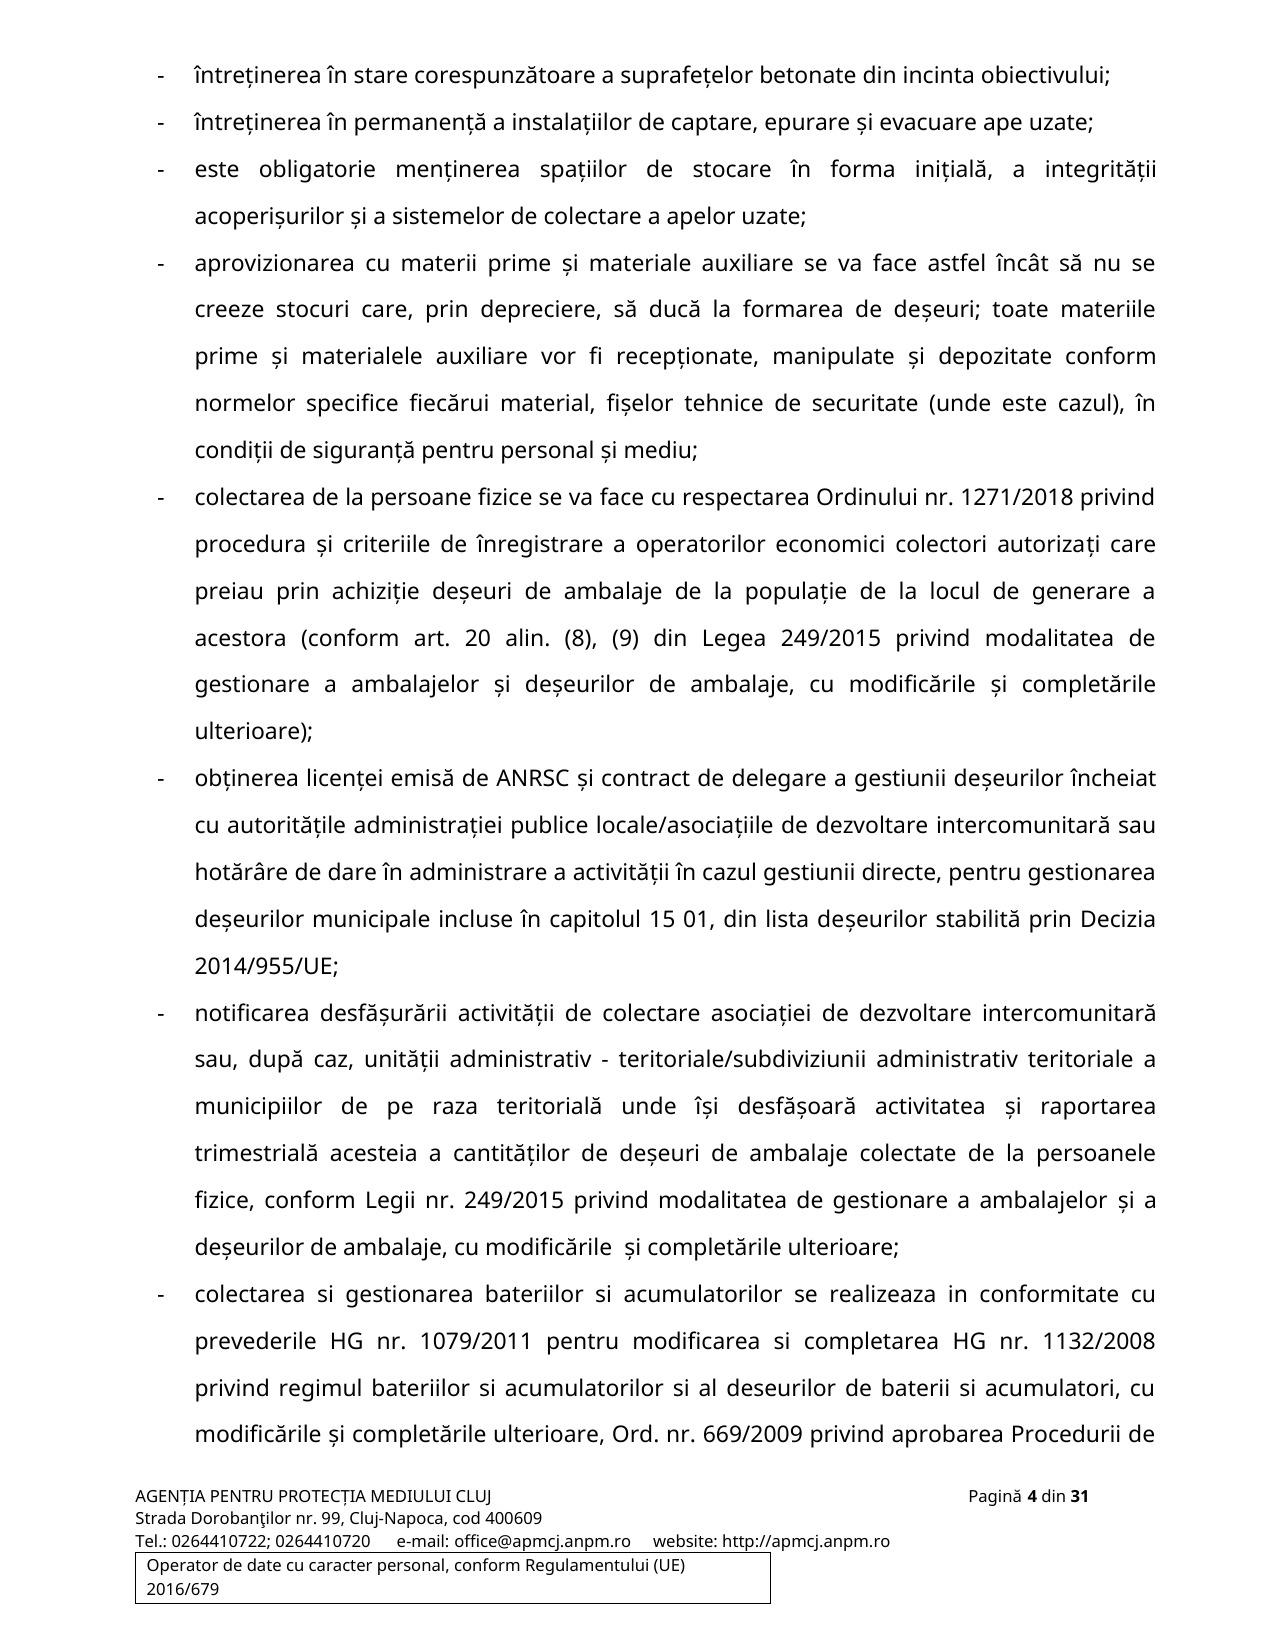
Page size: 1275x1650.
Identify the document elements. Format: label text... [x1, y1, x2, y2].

list întreţinerea în stare corespunzătoare a suprafețelor betonate din incinta obiectivului; [157, 59, 1157, 90]
list întreţinerea în permanenţă a instalaţiilor de captare, epurare şi evacuare ape uzate; [157, 106, 1157, 137]
list obţinerea licenţei emisă de ANRSC şi contract de delegare a gestiunii deşeurilor încheiat cu autorităţile administraţiei publice locale/asociaţiile de dezvoltare intercomunitară sau hotărâre de dare în administrare a activităţii în cazul gestiunii directe, pentru gestionarea deşeurilor municipale incluse în capitolul 15 01, din lista deşeurilor stabilită prin Decizia 2014/955/UE; [157, 762, 1157, 981]
list notificarea desfăşurării activităţii de colectare asociaţiei de dezvoltare intercomunitară sau, după caz, unităţii administrativ - teritoriale/subdiviziunii administrativ teritoriale a municipiilor de pe raza teritorială unde îşi desfăşoară activitatea şi raportarea trimestrială acesteia a cantităţilor de deşeuri de ambalaje colectate de la persoanele fizice, conform Legii nr. 249/2015 privind modalitatea de gestionare a ambalajelor şi a deşeurilor de ambalaje, cu modificările şi completările ulterioare; [157, 997, 1157, 1262]
list colectarea de la persoane fizice se va face cu respectarea Ordinului nr. 1271/2018 privind procedura şi criteriile de înregistrare a operatorilor economici colectori autorizaţi care preiau prin achiziţie deşeuri de ambalaje de la populaţie de la locul de generare a acestora (conform art. 20 alin. (8), (9) din Legea 249/2015 privind modalitatea de gestionare a ambalajelor şi deşeurilor de ambalaje, cu modificările şi completările ulterioare); [157, 481, 1157, 747]
list aprovizionarea cu materii prime şi materiale auxiliare se va face astfel încât să nu se creeze stocuri care, prin depreciere, să ducă la formarea de deşeuri; toate materiile prime şi materialele auxiliare vor fi recepţionate, manipulate şi depozitate conform normelor specifice fiecărui material, fişelor tehnice de securitate (unde este cazul), în condiţii de siguranţă pentru personal şi mediu; [157, 247, 1157, 465]
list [157, 1278, 1157, 1450]
list este obligatorie menţinerea spaţiilor de stocare în forma iniţială, a integrităţii acoperişurilor şi a sistemelor de colectare a apelor uzate; [157, 153, 1157, 231]
